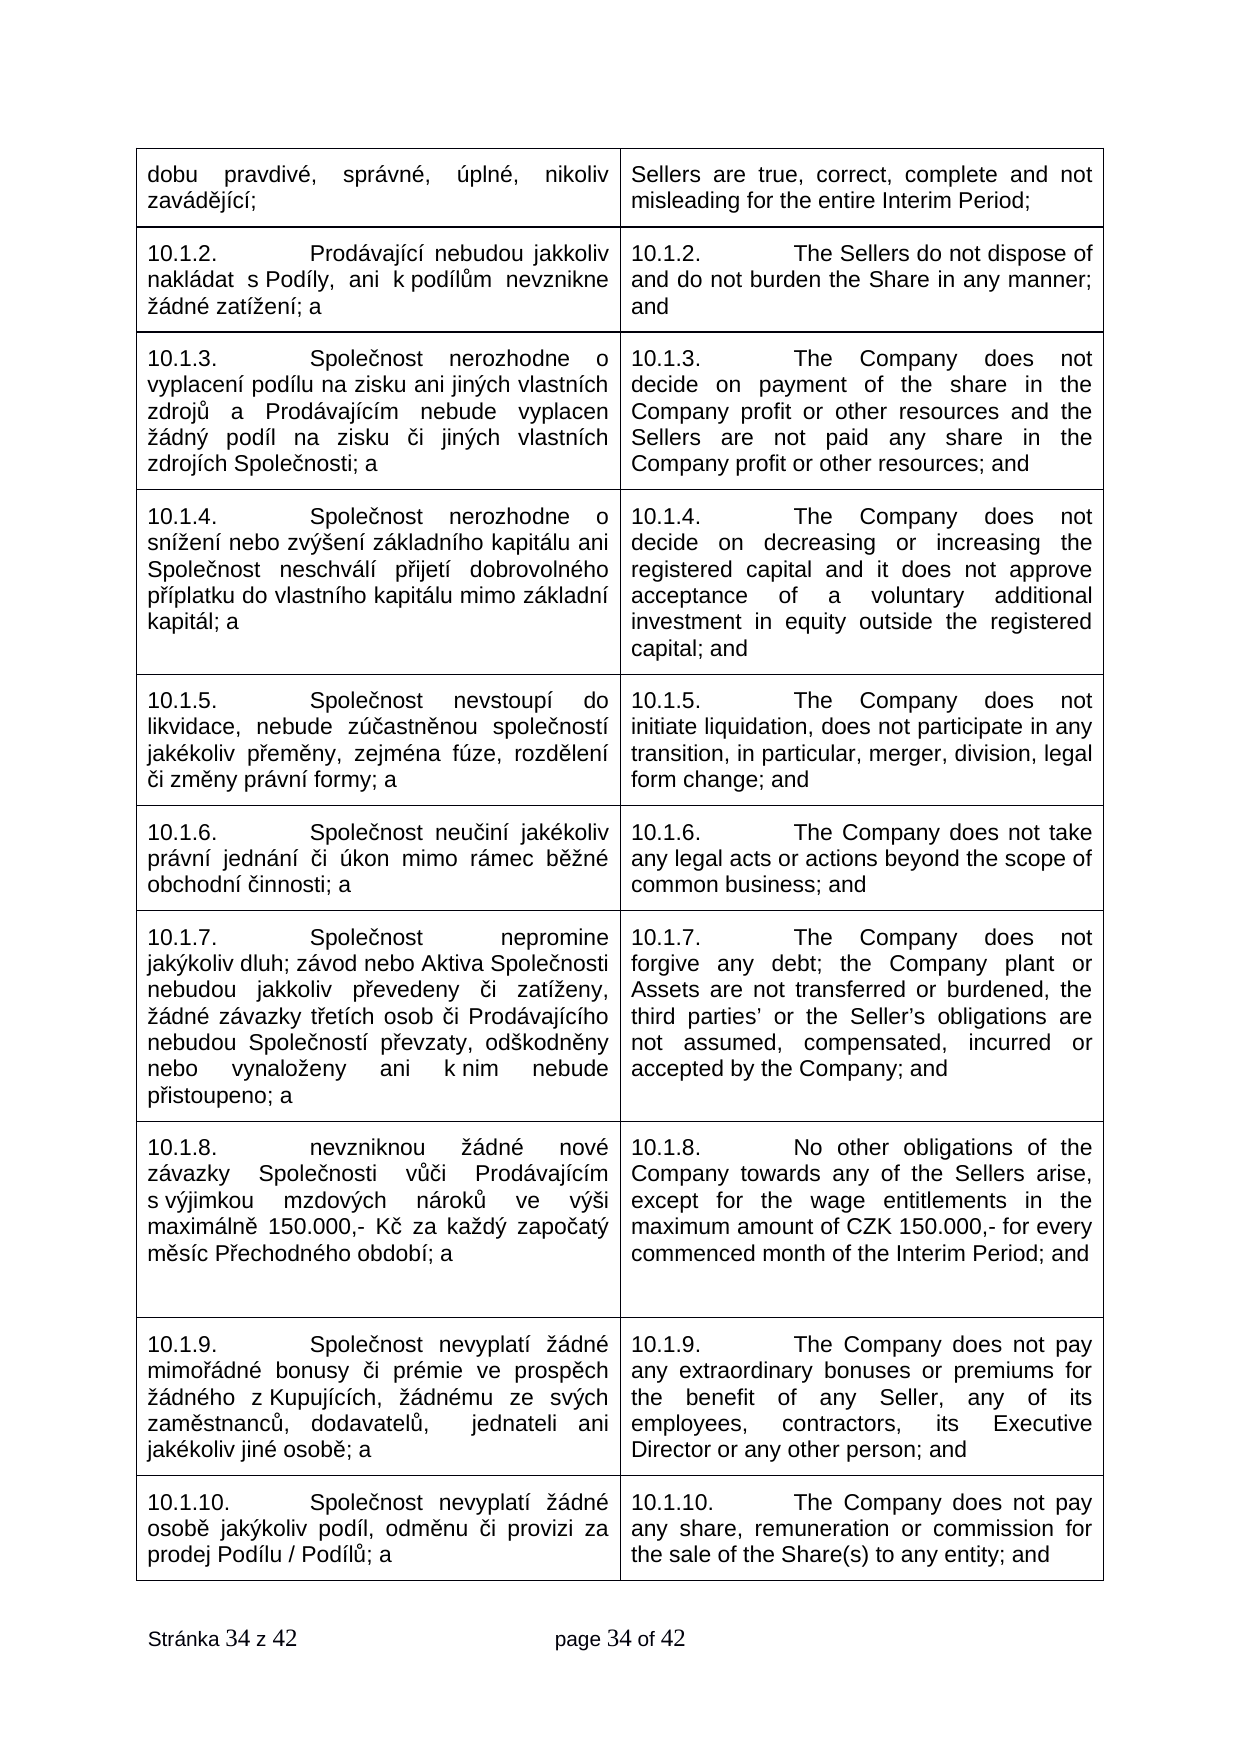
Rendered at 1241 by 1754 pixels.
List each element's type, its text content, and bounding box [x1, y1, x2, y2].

table_cell 10.1.9. The Company does not pay any extraordinary bonuses or premiums for the benefit of any Seller, any of its employees, contractors, its Executive Director or any other person; and [621, 1318, 1103, 1475]
table_cell 10.1.8. No other obligations of the Company towards any of the Sellers arise, except for the wage entitlements in the maximum amount of CZK 150.000,- for every commenced month of the Interim Period; and [621, 1122, 1103, 1317]
table_cell 10.1.6. The Company does not take any legal acts or actions beyond the scope of common business; and [621, 806, 1103, 910]
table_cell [621, 149, 1103, 226]
table_cell 10.1.10. Společnost nevyplatí žádné osobě jakýkoliv podíl, odměnu či provizi za prodej Podílu / Podílů; a [137, 1476, 620, 1580]
table_cell 10.1.6. Společnost neučiní jakékoliv právní jednání či úkon mimo rámec běžné obchodní činnosti; a [137, 806, 620, 910]
table_cell 10.1.2. The Sellers do not dispose of and do not burden the Share in any manner; and [621, 228, 1103, 331]
table_cell 10.1.8. nevzniknou žádné nové závazky Společnosti vůči Prodávajícím s výjimkou mzdových nároků ve výši maximálně 150.000,- Kč za každý započatý měsíc Přechodného období; a [137, 1122, 620, 1317]
table_cell 10.1.4. Společnost nerozhodne o snížení nebo zvýšení základního kapitálu ani Společnost neschválí přijetí dobrovolného příplatku do vlastního kapitálu mimo základní kapitál; a [137, 490, 620, 673]
table_cell 10.1.7. Společnost nepromine jakýkoliv dluh; závod nebo Aktiva Společnosti nebudou jakkoliv převedeny či zatíženy, žádné závazky třetích osob či Prodávajícího nebudou Společností převzaty, odškodněny nebo vynaloženy ani k nim nebude přistoupeno; a [137, 911, 620, 1121]
table_cell 10.1.5. Společnost nevstoupí do likvidace, nebude zúčastněnou společností jakékoliv přeměny, zejména fúze, rozdělení či změny právní formy; a [137, 675, 620, 805]
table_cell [137, 149, 620, 226]
table_cell 10.1.9. Společnost nevyplatí žádné mimořádné bonusy či prémie ve prospěch žádného z Kupujících, žádnému ze svých zaměstnanců, dodavatelů, jednateli ani jakékoliv jiné osobě; a [137, 1318, 620, 1475]
table_cell 10.1.5. The Company does not initiate liquidation, does not participate in any transition, in particular, merger, division, legal form change; and [621, 675, 1103, 805]
table_cell 10.1.4. The Company does not decide on decreasing or increasing the registered capital and it does not approve acceptance of a voluntary additional investment in equity outside the registered capital; and [621, 490, 1103, 673]
table_cell 10.1.10. The Company does not pay any share, remuneration or commission for the sale of the Share(s) to any entity; and [621, 1476, 1103, 1580]
table_cell 10.1.2. Prodávající nebudou jakkoliv nakládat s Podíly, ani k podílům nevznikne žádné zatížení; a [137, 228, 620, 331]
table_cell 10.1.3. Společnost nerozhodne o vyplacení podílu na zisku ani jiných vlastních zdrojů a Prodávajícím nebude vyplacen žádný podíl na zisku či jiných vlastních zdrojích Společnosti; a [137, 333, 620, 489]
table_cell 10.1.7. The Company does not forgive any debt; the Company plant or Assets are not transferred or burdened, the third parties’ or the Seller’s obligations are not assumed, compensated, incurred or accepted by the Company; and [621, 911, 1103, 1121]
table_cell 10.1.3. The Company does not decide on payment of the share in the Company profit or other resources and the Sellers are not paid any share in the Company profit or other resources; and [621, 333, 1103, 489]
